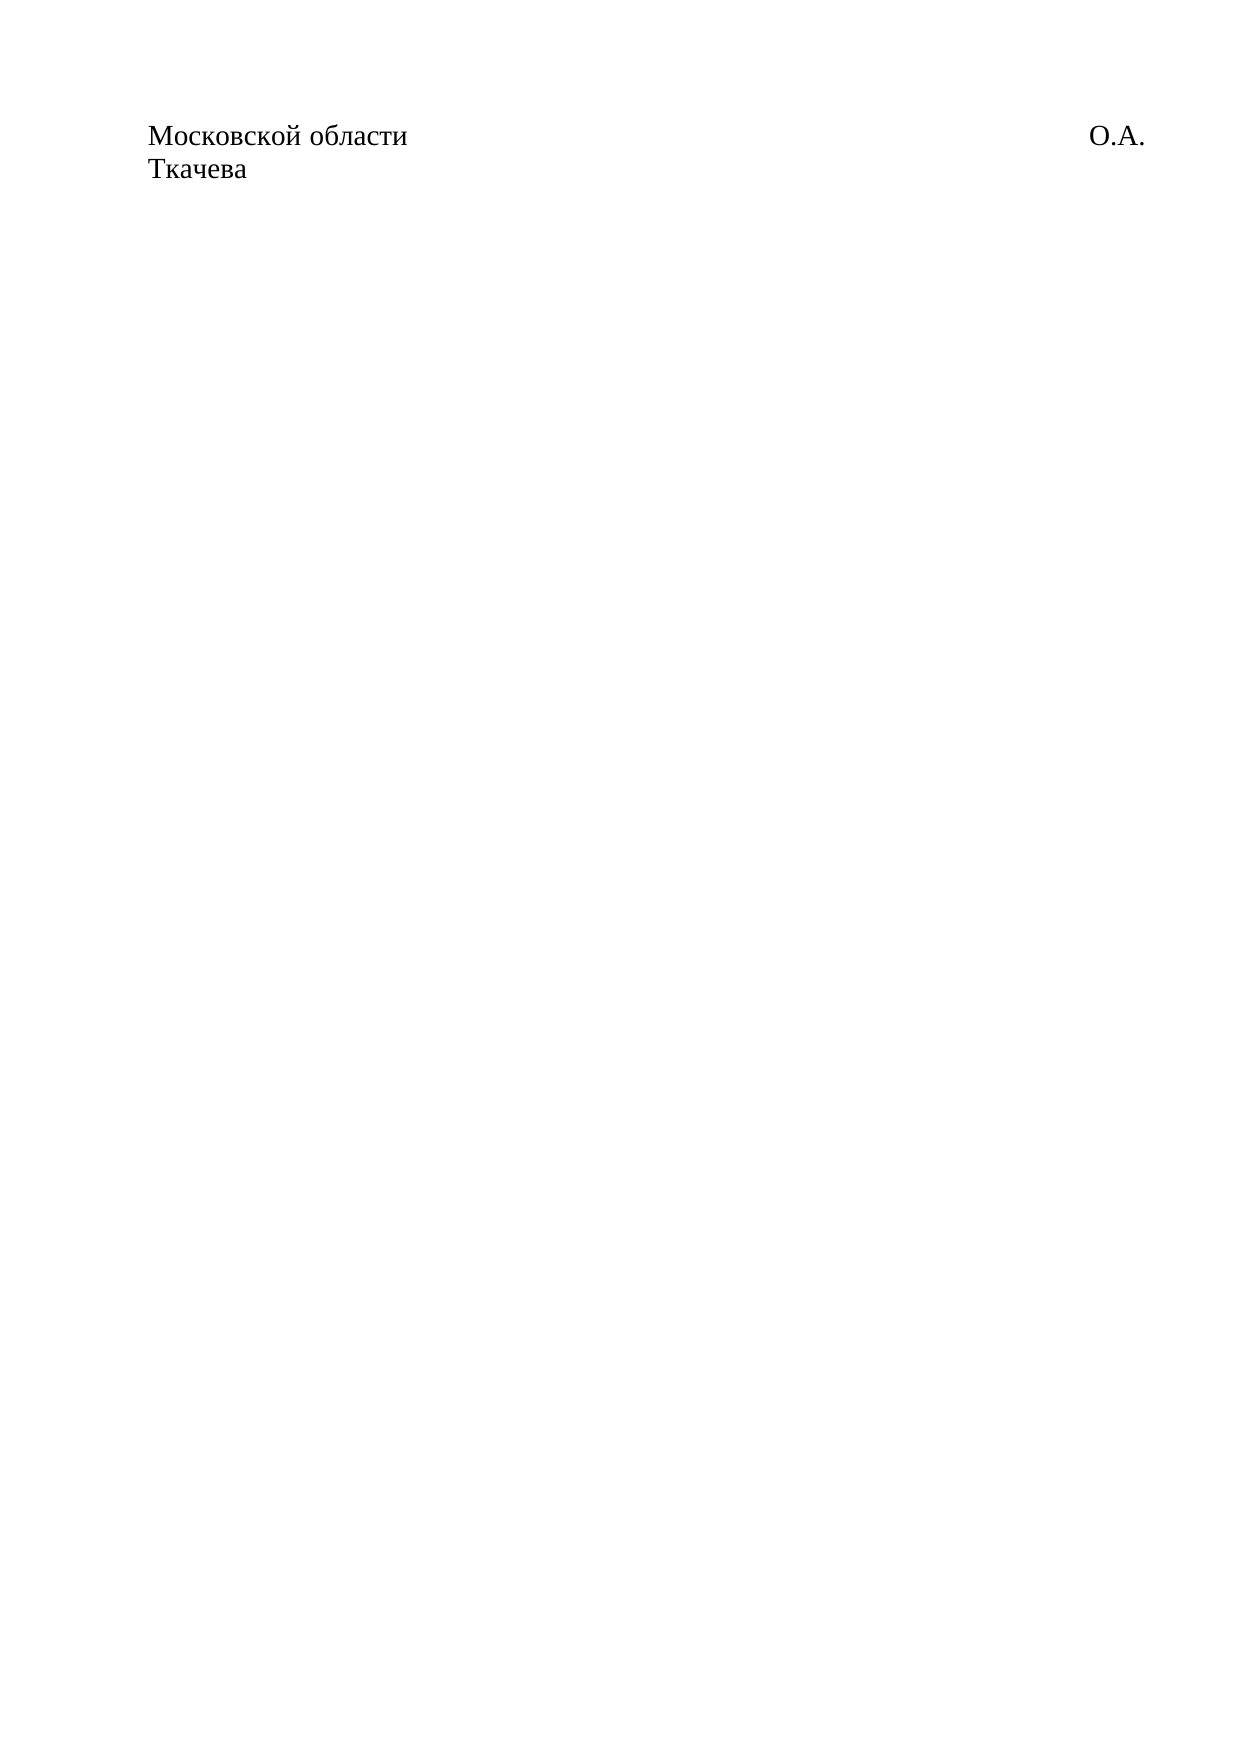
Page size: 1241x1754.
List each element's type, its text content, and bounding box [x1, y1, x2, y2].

text Московской области О.А. Ткачева [148, 118, 1152, 185]
